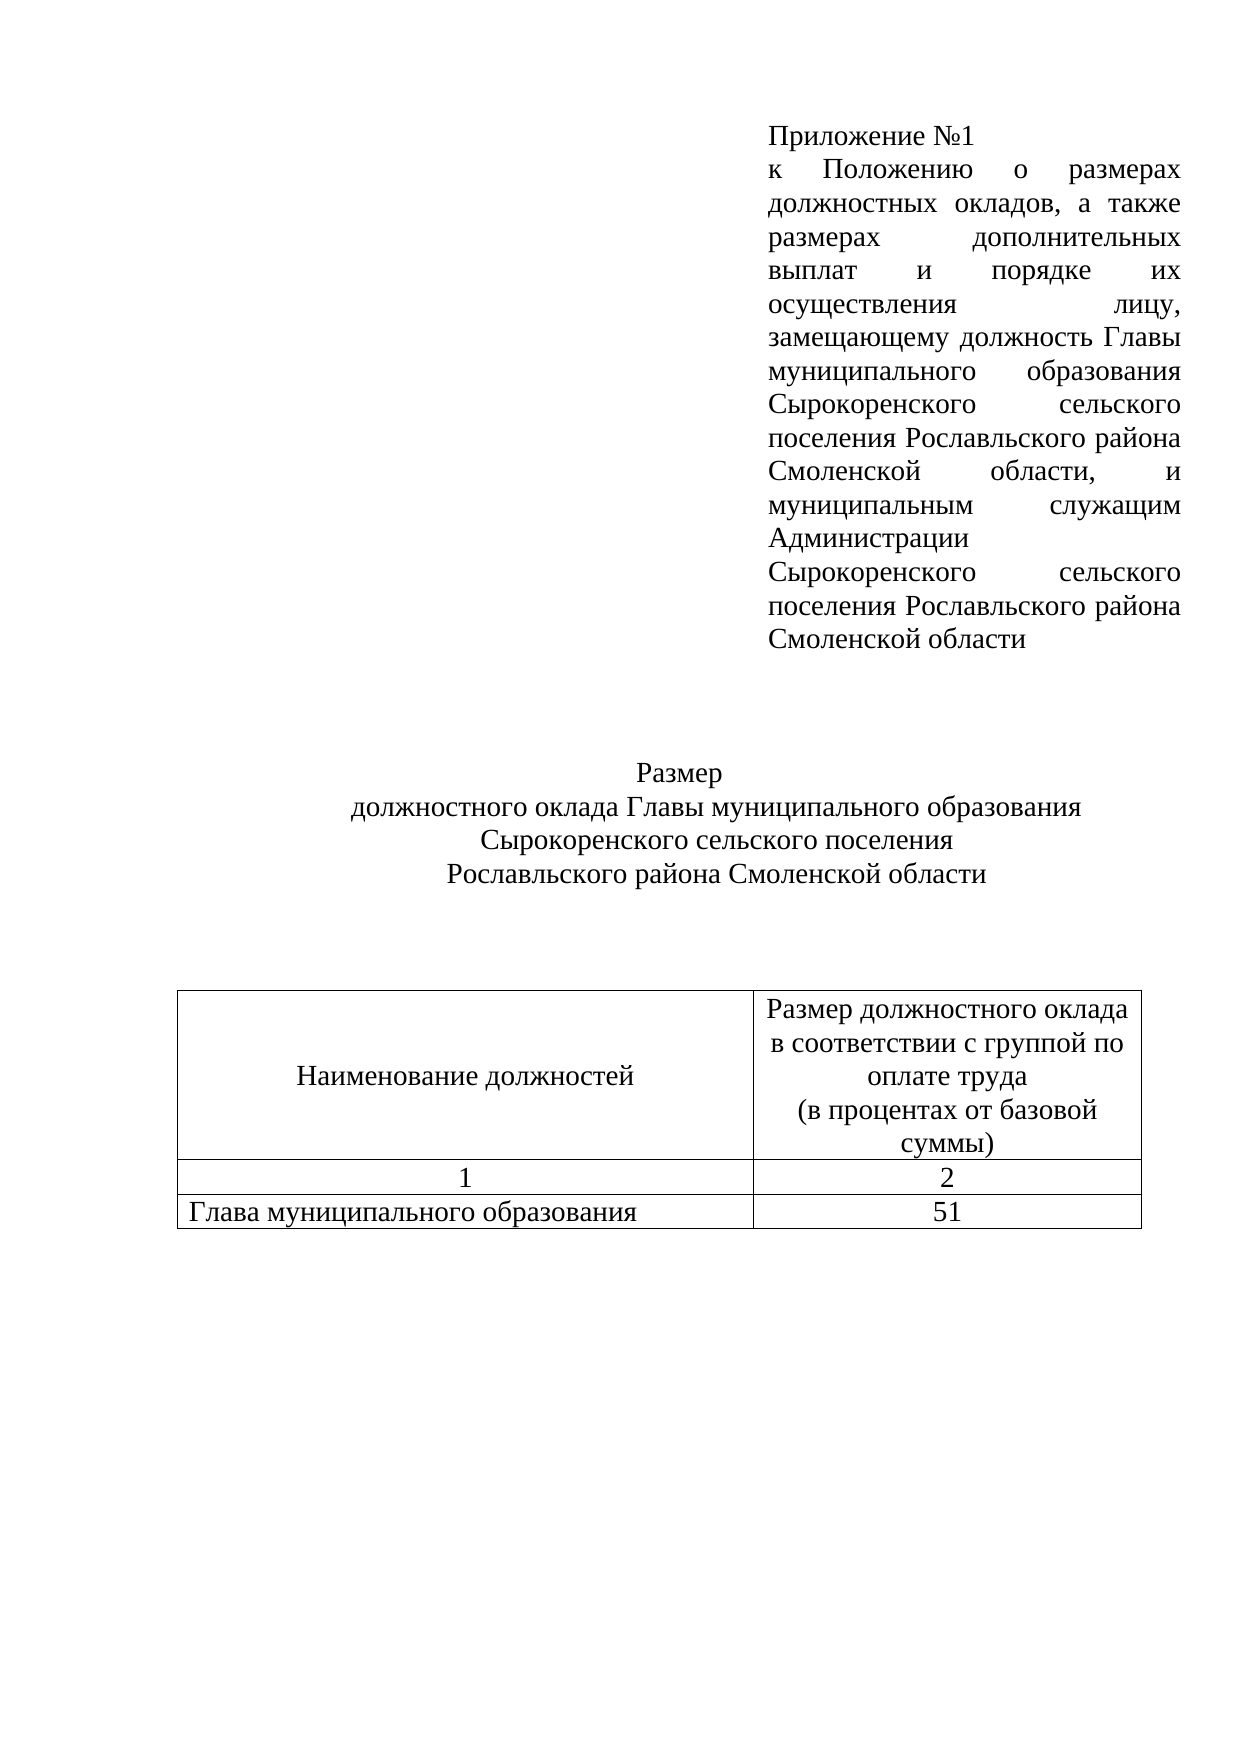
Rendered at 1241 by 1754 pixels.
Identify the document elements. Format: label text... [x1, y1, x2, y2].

table_cell 1 [178, 1160, 753, 1193]
table_header Размер должностного оклада в соответствии с группой по оплате труда (в процентах от базовой суммы) [754, 991, 1141, 1159]
table_header Наименование должностей [178, 991, 753, 1159]
text должностного оклада Главы муниципального образования [177, 789, 1181, 822]
table_cell 2 [754, 1160, 1141, 1193]
text Приложение №1 [768, 118, 1181, 152]
table_cell 51 [754, 1195, 1141, 1228]
table_cell Глава муниципального образования [178, 1195, 753, 1228]
text к Положению о размерах должностных окладов, а также размерах дополнительных выплат и порядке их осуществления лицу, замещающему должность Главы муниципального образования Сырокоренского сельского поселения Рославльского района Смоленской области, и муниципальным служащим Администрации Сырокоренского сельского поселения Рославльского района Смоленской области [768, 152, 1181, 655]
text Рославльского района Смоленской области [177, 856, 1181, 889]
text Сырокоренского сельского поселения [177, 822, 1181, 856]
text Размер [177, 755, 1181, 789]
